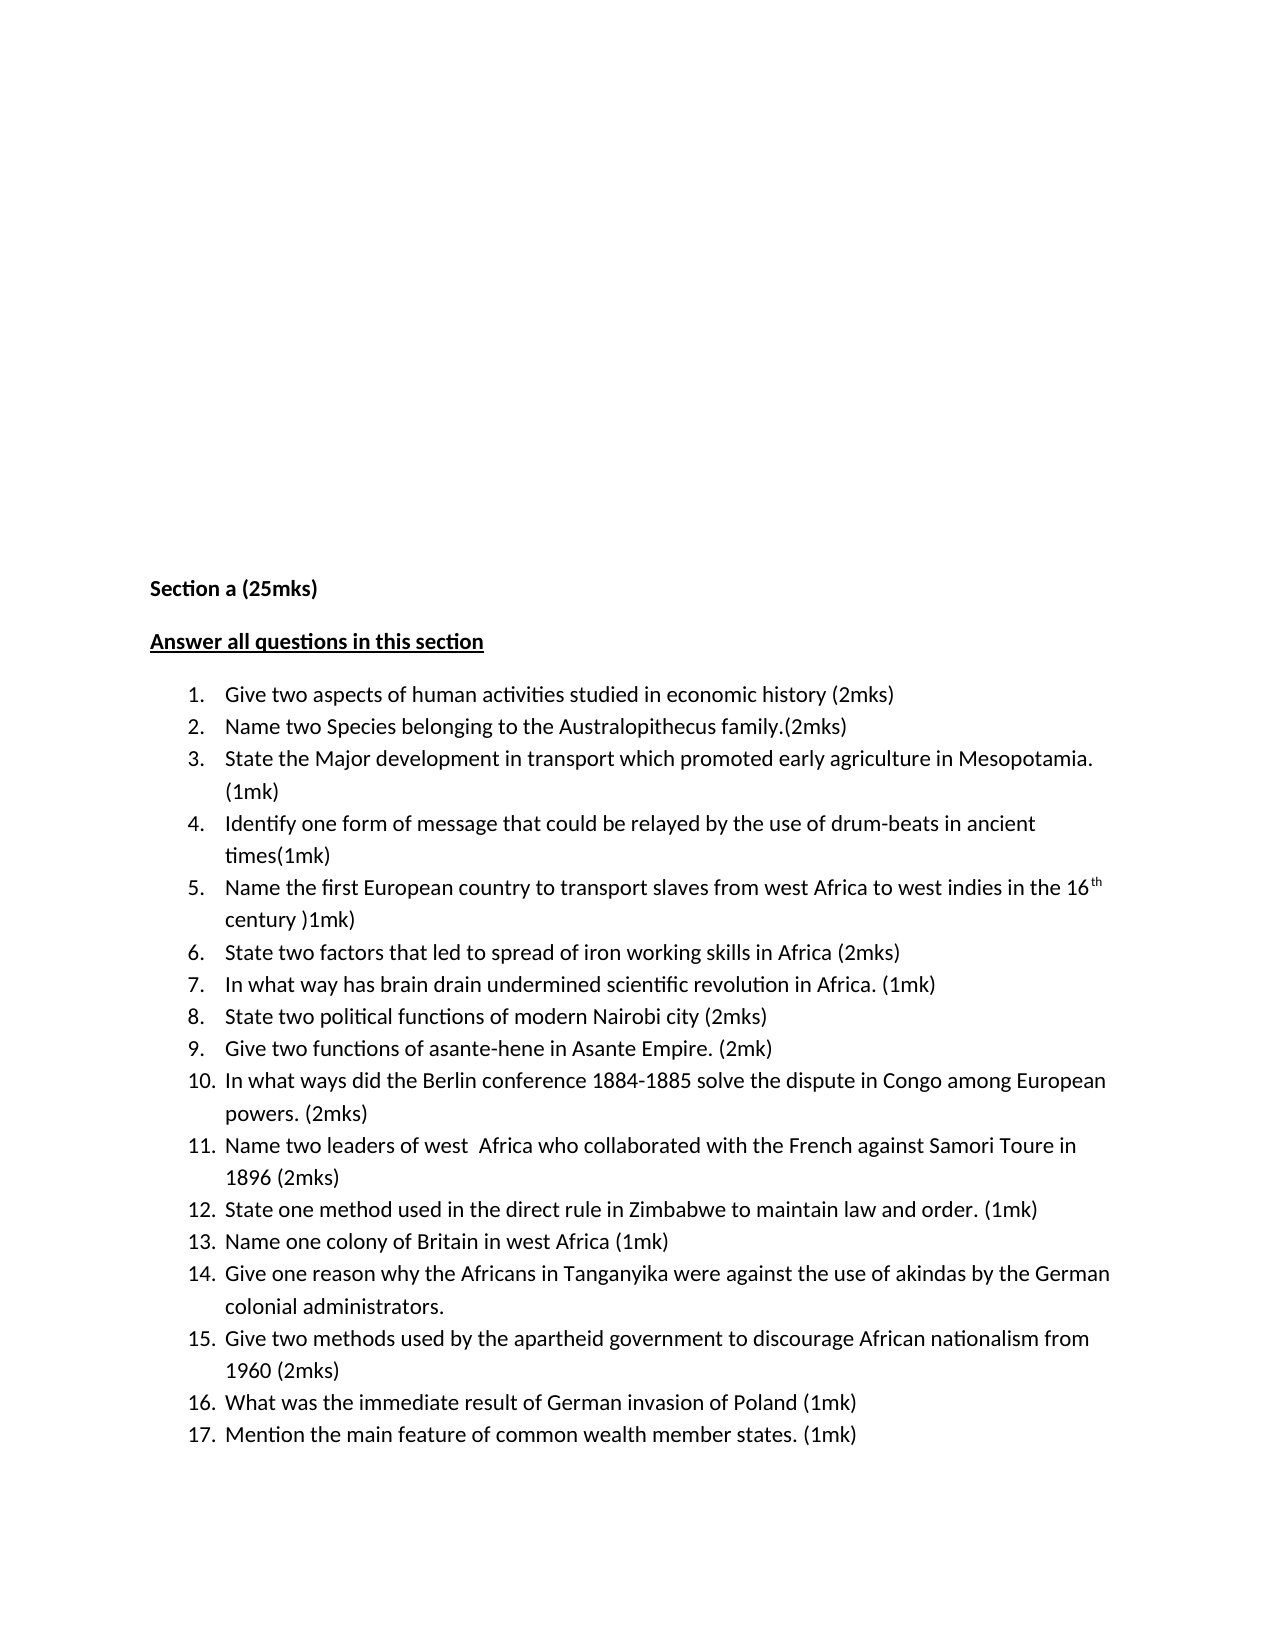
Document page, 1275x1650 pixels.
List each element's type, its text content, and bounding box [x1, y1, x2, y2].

list Name two leaders of west Africa who collaborated with the French against Samori Toure in 1896 (2mks) [187, 1131, 1125, 1191]
list Give two methods used by the apartheid government to discourage African nationalism from 1960 (2mks) [187, 1324, 1125, 1384]
list Mention the main feature of common wealth member states. (1mk) [187, 1421, 1125, 1448]
list Name two Species belonging to the Australopithecus family.(2mks) [187, 712, 1125, 740]
list State one method used in the direct rule in Zimbabwe to maintain law and order. (1mk) [187, 1195, 1125, 1223]
text Section a (25mks) [150, 574, 1125, 602]
list State the Major development in transport which promoted early agriculture in Mesopotamia.(1mk) [187, 744, 1125, 805]
list Identify one form of message that could be relayed by the use of drum-beats in ancient times(1mk) [187, 809, 1125, 869]
list State two political functions of modern Nairobi city (2mks) [187, 1002, 1125, 1030]
list Give one reason why the Africans in Tanganyika were against the use of akindas by the German colonial administrators. [187, 1259, 1125, 1320]
list Give two aspects of human activities studied in economic history (2mks) [187, 680, 1125, 708]
list Name the first European country to transport slaves from west Africa to west indies in the 16th century )1mk) [187, 873, 1125, 933]
list Give two functions of asante-hene in Asante Empire. (2mk) [187, 1034, 1125, 1062]
list Name one colony of Britain in west Africa (1mk) [187, 1227, 1125, 1255]
list What was the immediate result of German invasion of Poland (1mk) [187, 1388, 1125, 1416]
text Answer all questions in this section [150, 627, 1125, 655]
list State two factors that led to spread of iron working skills in Africa (2mks) [187, 938, 1125, 966]
list In what ways did the Berlin conference 1884-1885 solve the dispute in Congo among European powers. (2mks) [187, 1066, 1125, 1127]
list In what way has brain drain undermined scientific revolution in Africa. (1mk) [187, 970, 1125, 998]
